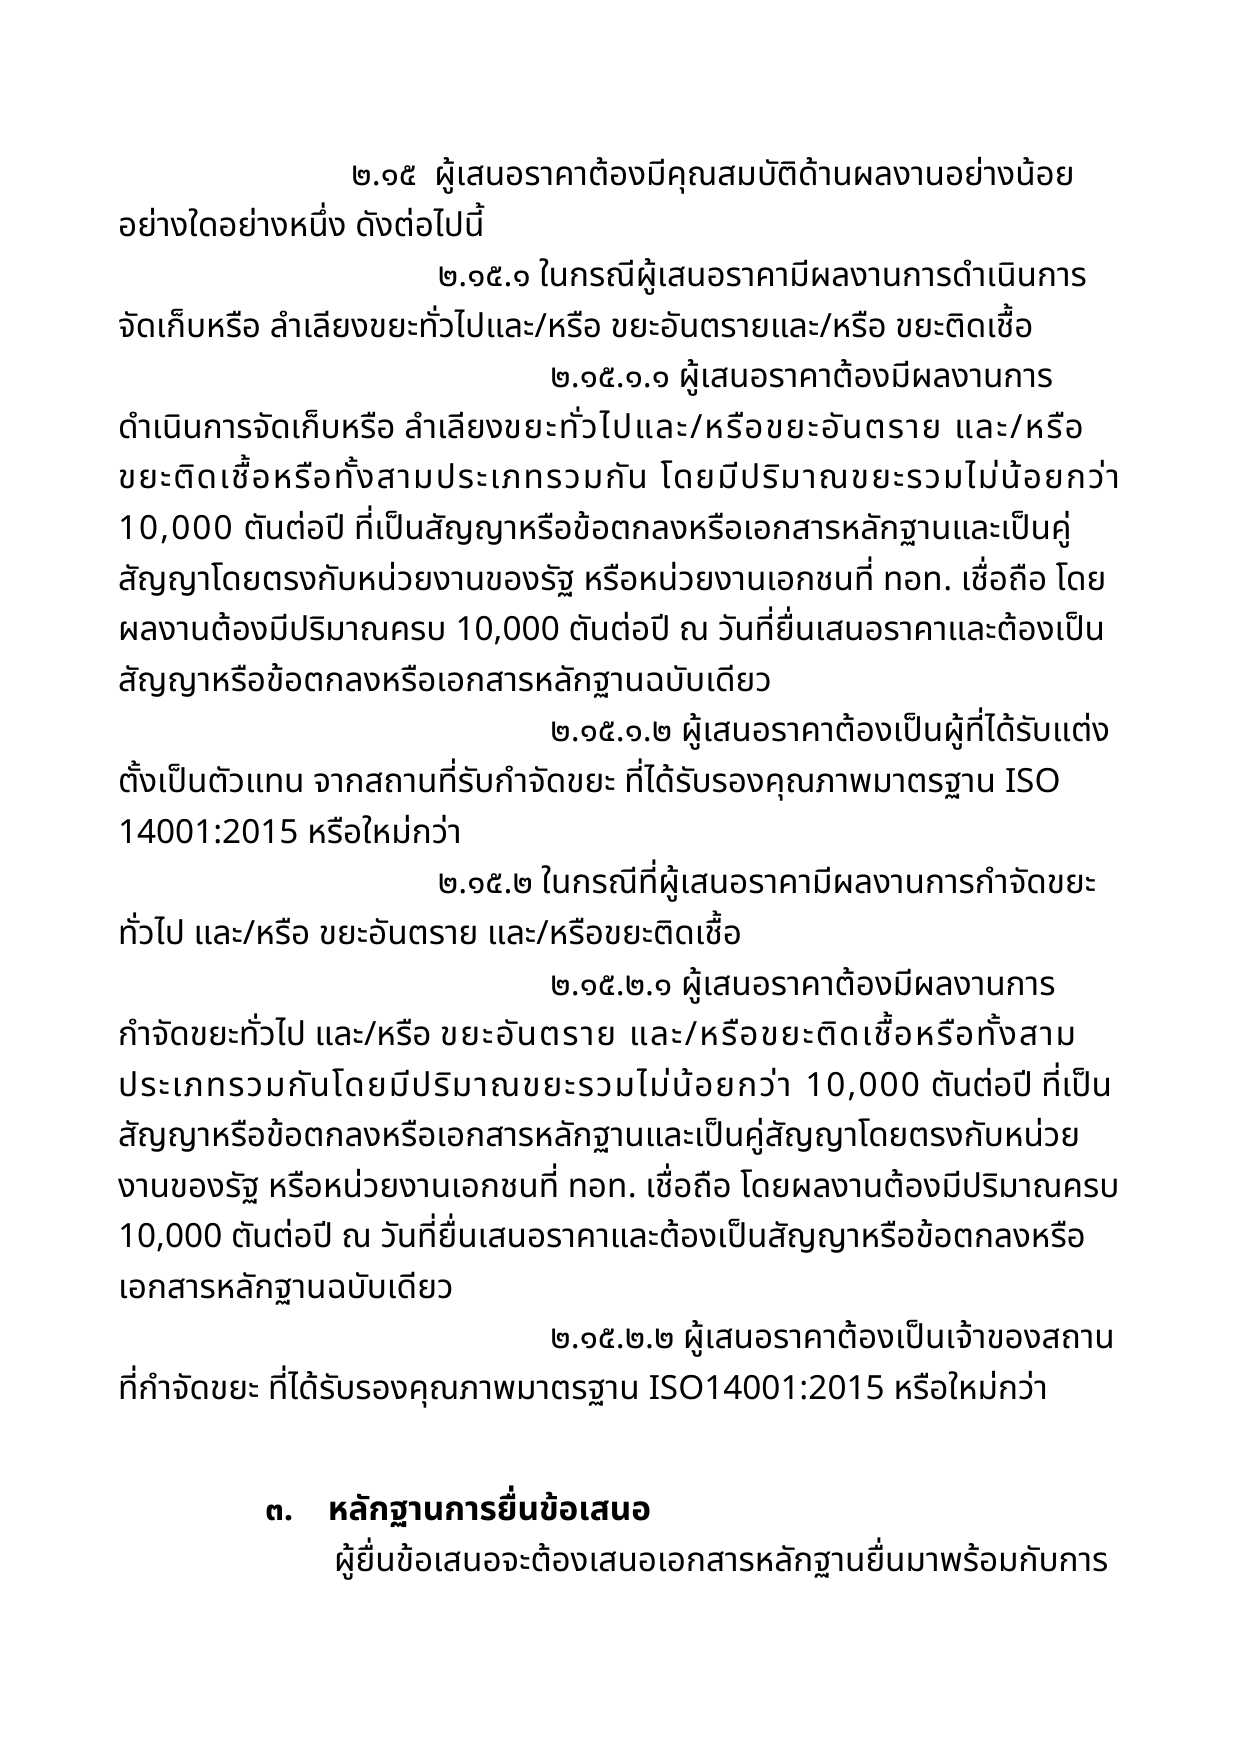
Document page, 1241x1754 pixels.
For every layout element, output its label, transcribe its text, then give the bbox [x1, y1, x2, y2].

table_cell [118, 150, 1122, 1485]
table_header ๓. หลักฐานการยื่นข้อเสนอ [118, 1485, 1122, 1536]
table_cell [118, 1536, 1122, 1586]
